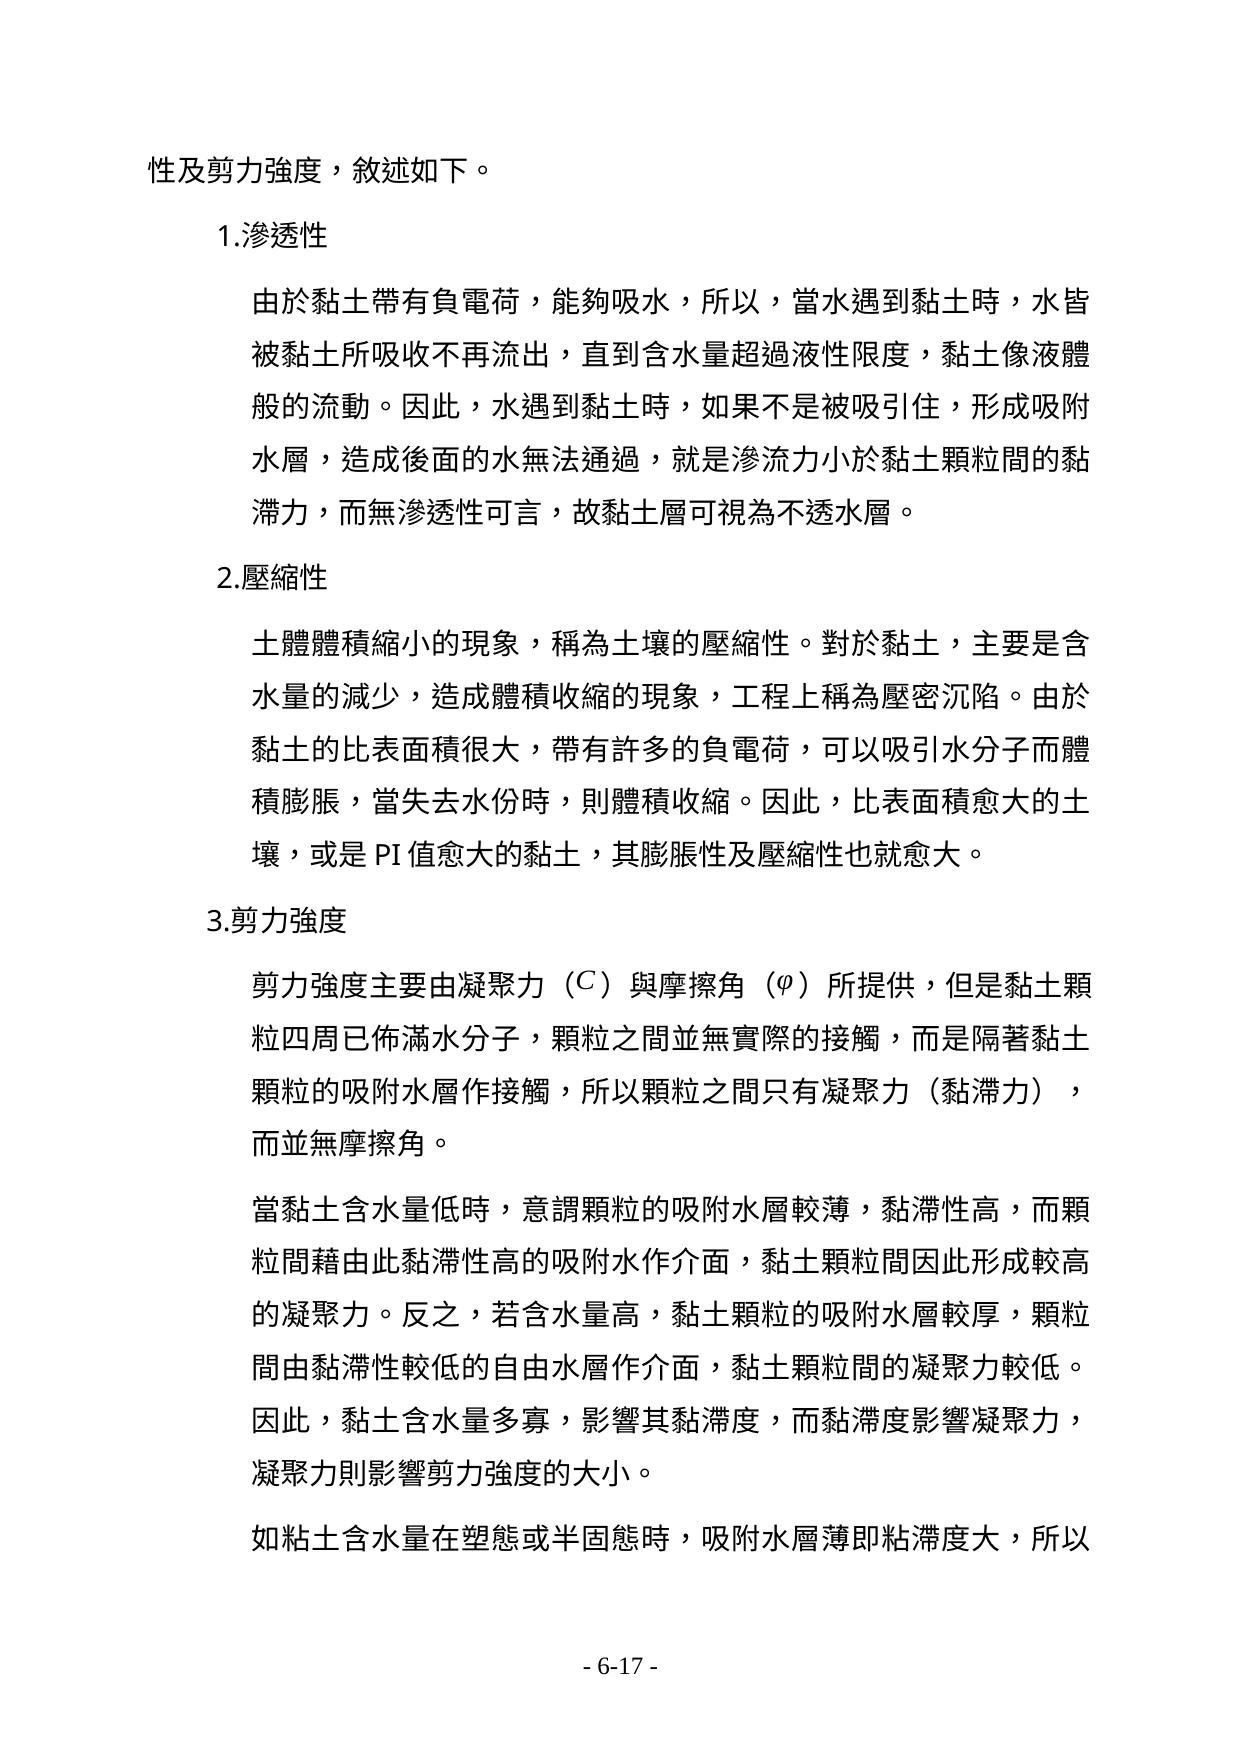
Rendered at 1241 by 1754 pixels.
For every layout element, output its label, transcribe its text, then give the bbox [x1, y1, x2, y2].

text 剪力強度主要由凝聚力（）與摩擦角（）所提供，但是黏土顆粒四周已佈滿水分子，顆粒之間並無實際的接觸，而是隔著黏土顆粒的吸附水層作接觸，所以顆粒之間只有凝聚力（黏滯力），而並無摩擦角。 [251, 962, 1092, 1163]
text 土體體積縮小的現象，稱為土壤的壓縮性。對於黏土，主要是含水量的減少，造成體積收縮的現象，工程上稱為壓密沉陷。由於黏土的比表面積很大，帶有許多的負電荷，可以吸引水分子而體積膨脹，當失去水份時，則體積收縮。因此，比表面積愈大的土壤，或是PI值愈大的黏土，其膨脹性及壓縮性也就愈大。 [251, 620, 1092, 874]
text 由於黏土帶有負電荷，能夠吸水，所以，當水遇到黏土時，水皆被黏土所吸收不再流出，直到含水量超過液性限度，黏土像液體般的流動。因此，水遇到黏土時，如果不是被吸引住，形成吸附水層，造成後面的水無法通過，就是滲流力小於黏土顆粒間的黏滯力，而無滲透性可言，故黏土層可視為不透水層。 [251, 278, 1092, 532]
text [148, 148, 1092, 190]
text 1.滲透性 [216, 213, 1092, 255]
text 2.壓縮性 [216, 555, 1092, 597]
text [251, 1516, 1092, 1558]
text 3.剪力強度 [206, 897, 1092, 939]
text 當黏土含水量低時，意謂顆粒的吸附水層較薄，黏滯性高，而顆粒間藉由此黏滯性高的吸附水作介面，黏土顆粒間因此形成較高的凝聚力。反之，若含水量高，黏土顆粒的吸附水層較厚，顆粒間由黏滯性較低的自由水層作介面，黏土顆粒間的凝聚力較低。因此，黏土含水量多寡，影響其黏滯度，而黏滯度影響凝聚力，凝聚力則影響剪力強度的大小。 [251, 1186, 1092, 1493]
